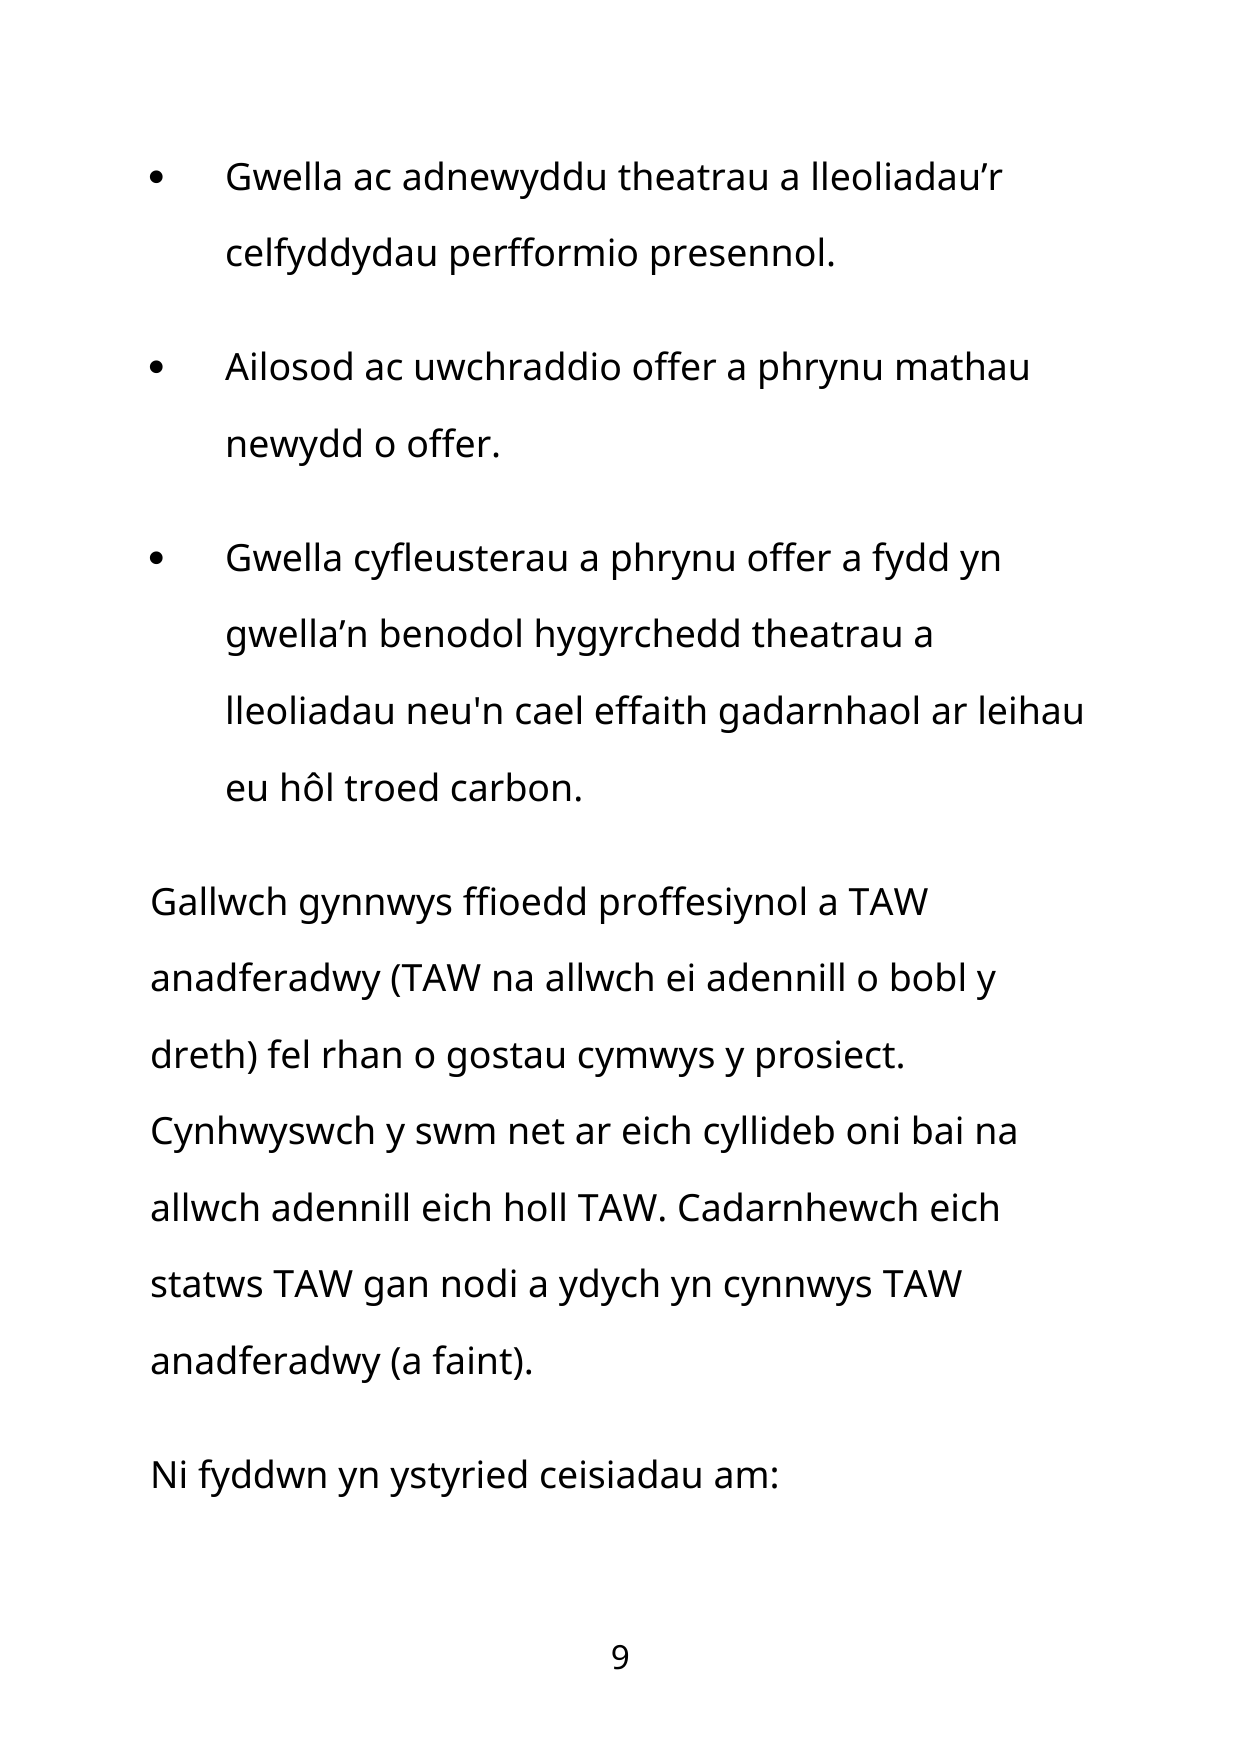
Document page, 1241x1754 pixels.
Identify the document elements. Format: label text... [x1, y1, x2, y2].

list Gwella cyfleusterau a phrynu offer a fydd yn gwella’n benodol hygyrchedd theatrau a lleoliadau neu'n cael effaith gadarnhaol ar leihau eu hôl troed carbon. [150, 531, 1090, 812]
text Ni fyddwn yn ystyried ceisiadau am: [150, 1448, 1090, 1499]
list Ailosod ac uwchraddio offer a phrynu mathau newydd o offer. [150, 341, 1090, 468]
list Gwella ac adnewyddu theatrau a lleoliadau’r celfyddydau perfformio presennol. [150, 150, 1090, 278]
text Gallwch gynnwys ffioedd proffesiynol a TAW anadferadwy (TAW na allwch ei adennill o bobl y dreth) fel rhan o gostau cymwys y prosiect. Cynhwyswch y swm net ar eich cyllideb oni bai na allwch adennill eich holl TAW. Cadarnhewch eich statws TAW gan nodi a ydych yn cynnwys TAW anadferadwy (a faint). [150, 875, 1090, 1385]
